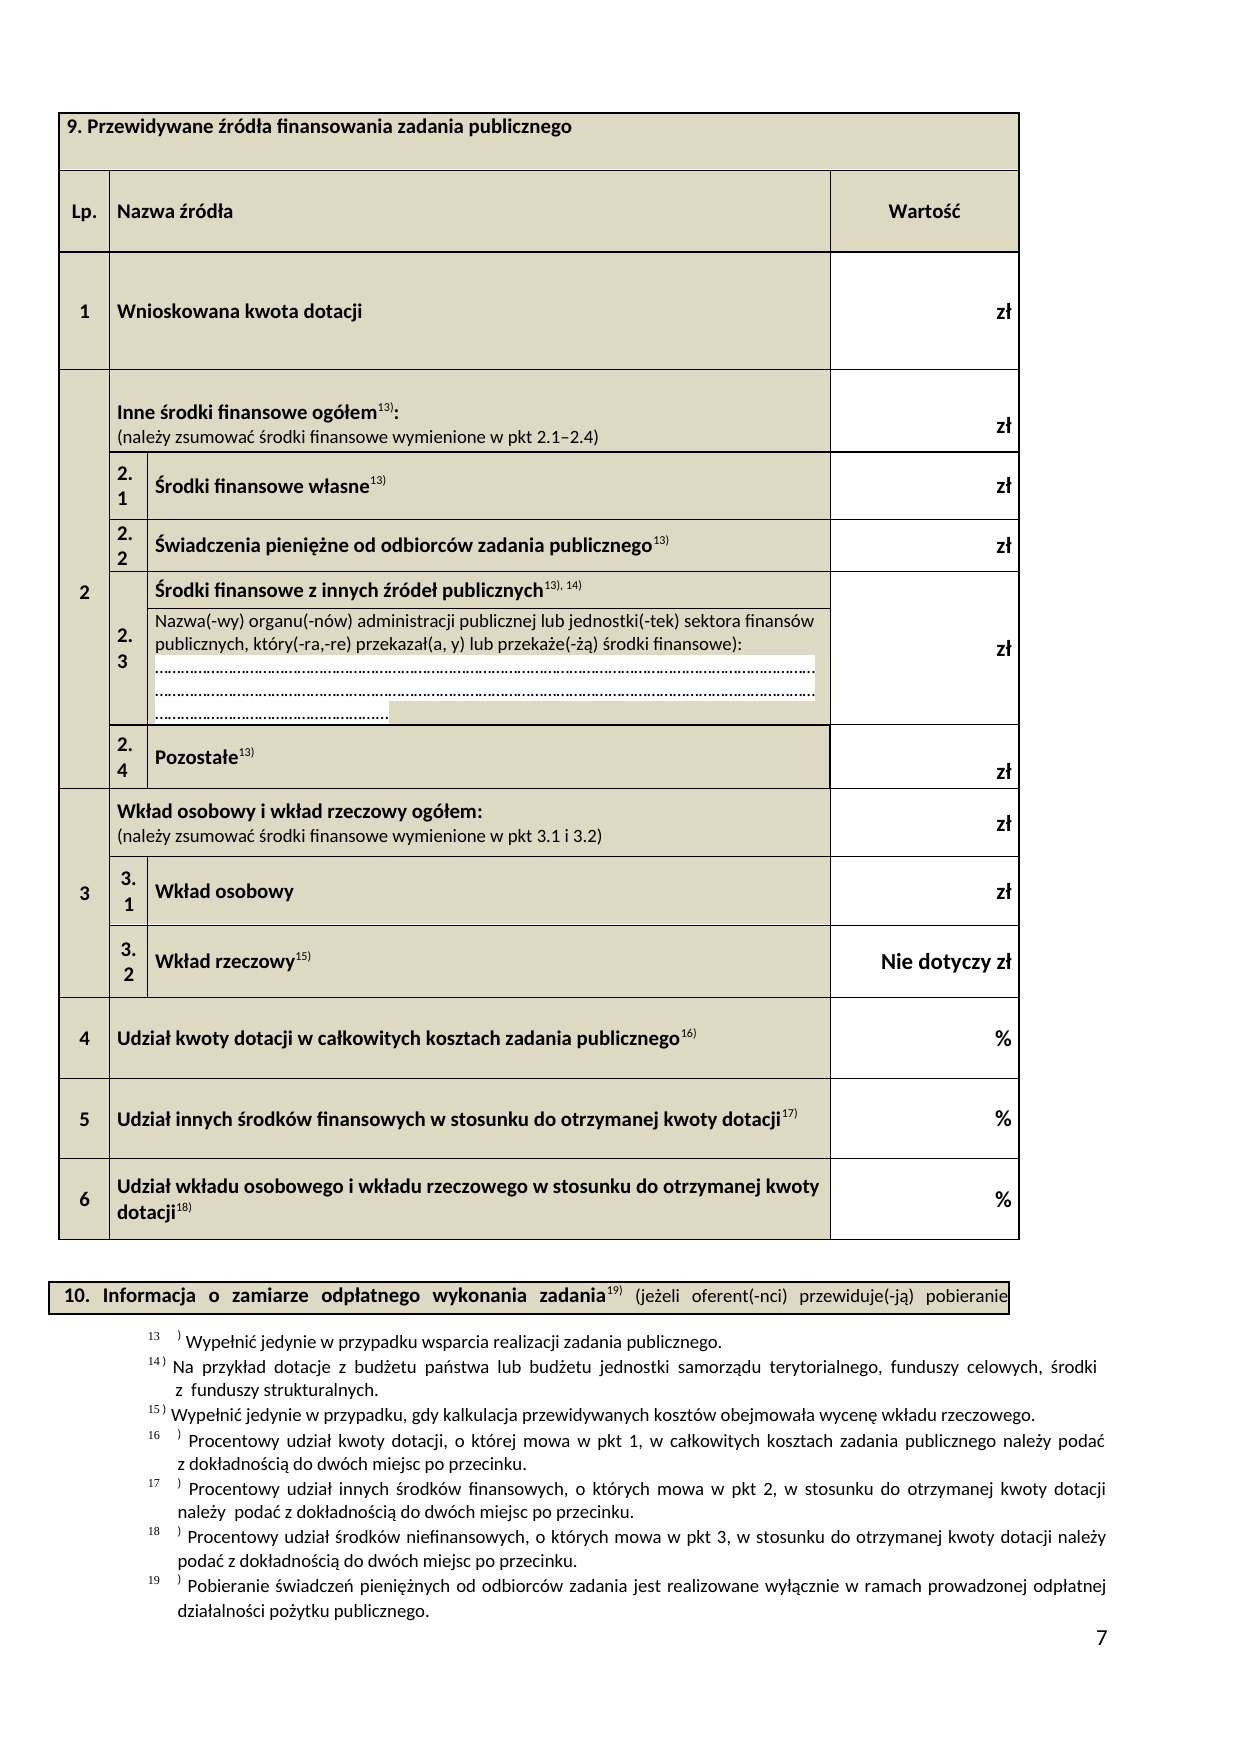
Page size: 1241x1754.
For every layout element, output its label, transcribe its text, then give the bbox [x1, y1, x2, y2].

table_cell % [831, 1079, 1018, 1158]
table_cell Świadczenia pieniężne od odbiorców zadania publicznego) [148, 520, 830, 571]
table_cell Lp. [60, 171, 109, 251]
table_cell 1 [60, 253, 109, 369]
table_cell zł [831, 520, 1018, 571]
table_cell zł [831, 370, 1018, 451]
table_cell 2.4 [110, 726, 147, 788]
table_cell Pozostałe) [148, 726, 829, 788]
table_cell 4 [60, 998, 109, 1078]
table_cell Nazwa(-wy) organu(-nów) administracji publicznej lub jednostki(-tek) sektora finansów publicznych, który(-ra,-re) przekazał(a, y) lub przekaże(-żą) środki finansowe): ……………………………………………………………………………………………………………………………………………………………………………………………………………………………………………………………………………………………………………………………... [148, 609, 830, 724]
table_cell Udział wkładu osobowego i wkładu rzeczowego w stosunku do otrzymanej kwoty dotacji) [110, 1159, 830, 1239]
table_cell % [831, 1159, 1018, 1239]
table_cell Wartość [831, 171, 1018, 251]
table_header 9. Przewidywane źródła finansowania zadania publicznego [60, 114, 1018, 169]
table_cell Nie dotyczy zł [831, 926, 1018, 997]
table_cell 5 [60, 1079, 109, 1158]
table_cell Wkład rzeczowy) [148, 926, 830, 997]
table_cell 2.2 [110, 520, 147, 571]
table_cell zł [831, 453, 1018, 519]
table_cell Udział kwoty dotacji w całkowitych kosztach zadania publicznego) [110, 998, 830, 1078]
table_cell 6 [60, 1159, 109, 1239]
table_cell Udział innych środków finansowych w stosunku do otrzymanej kwoty dotacji) [110, 1079, 830, 1158]
table_cell 2.3 [110, 572, 147, 724]
table_cell Nazwa źródła [110, 171, 830, 251]
table_cell 2 [60, 370, 109, 788]
table_cell 2.1 [110, 453, 147, 519]
table_cell zł [831, 572, 1018, 724]
table_cell zł [831, 253, 1018, 369]
table_cell 3 [60, 789, 109, 997]
table_cell Środki finansowe własne) [148, 453, 830, 519]
table_cell Wkład osobowy [148, 857, 830, 924]
table_cell Wkład osobowy i wkład rzeczowy ogółem: (należy zsumować środki finansowe wymienione w pkt 3.1 i 3.2) [110, 789, 830, 856]
table_cell Środki finansowe z innych źródeł publicznych), ) [148, 572, 830, 608]
table_cell 3.1 [110, 857, 147, 924]
table_cell % [831, 998, 1018, 1078]
table_cell zł [831, 725, 1018, 788]
table_cell Inne środki finansowe ogółem): (należy zsumować środki finansowe wymienione w pkt 2.1–2.4) [110, 370, 830, 451]
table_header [50, 1283, 1008, 1313]
table_cell Wnioskowana kwota dotacji [110, 253, 830, 369]
table_cell zł [831, 857, 1018, 924]
table_cell zł [831, 789, 1018, 856]
table_cell 3.2 [110, 926, 147, 997]
